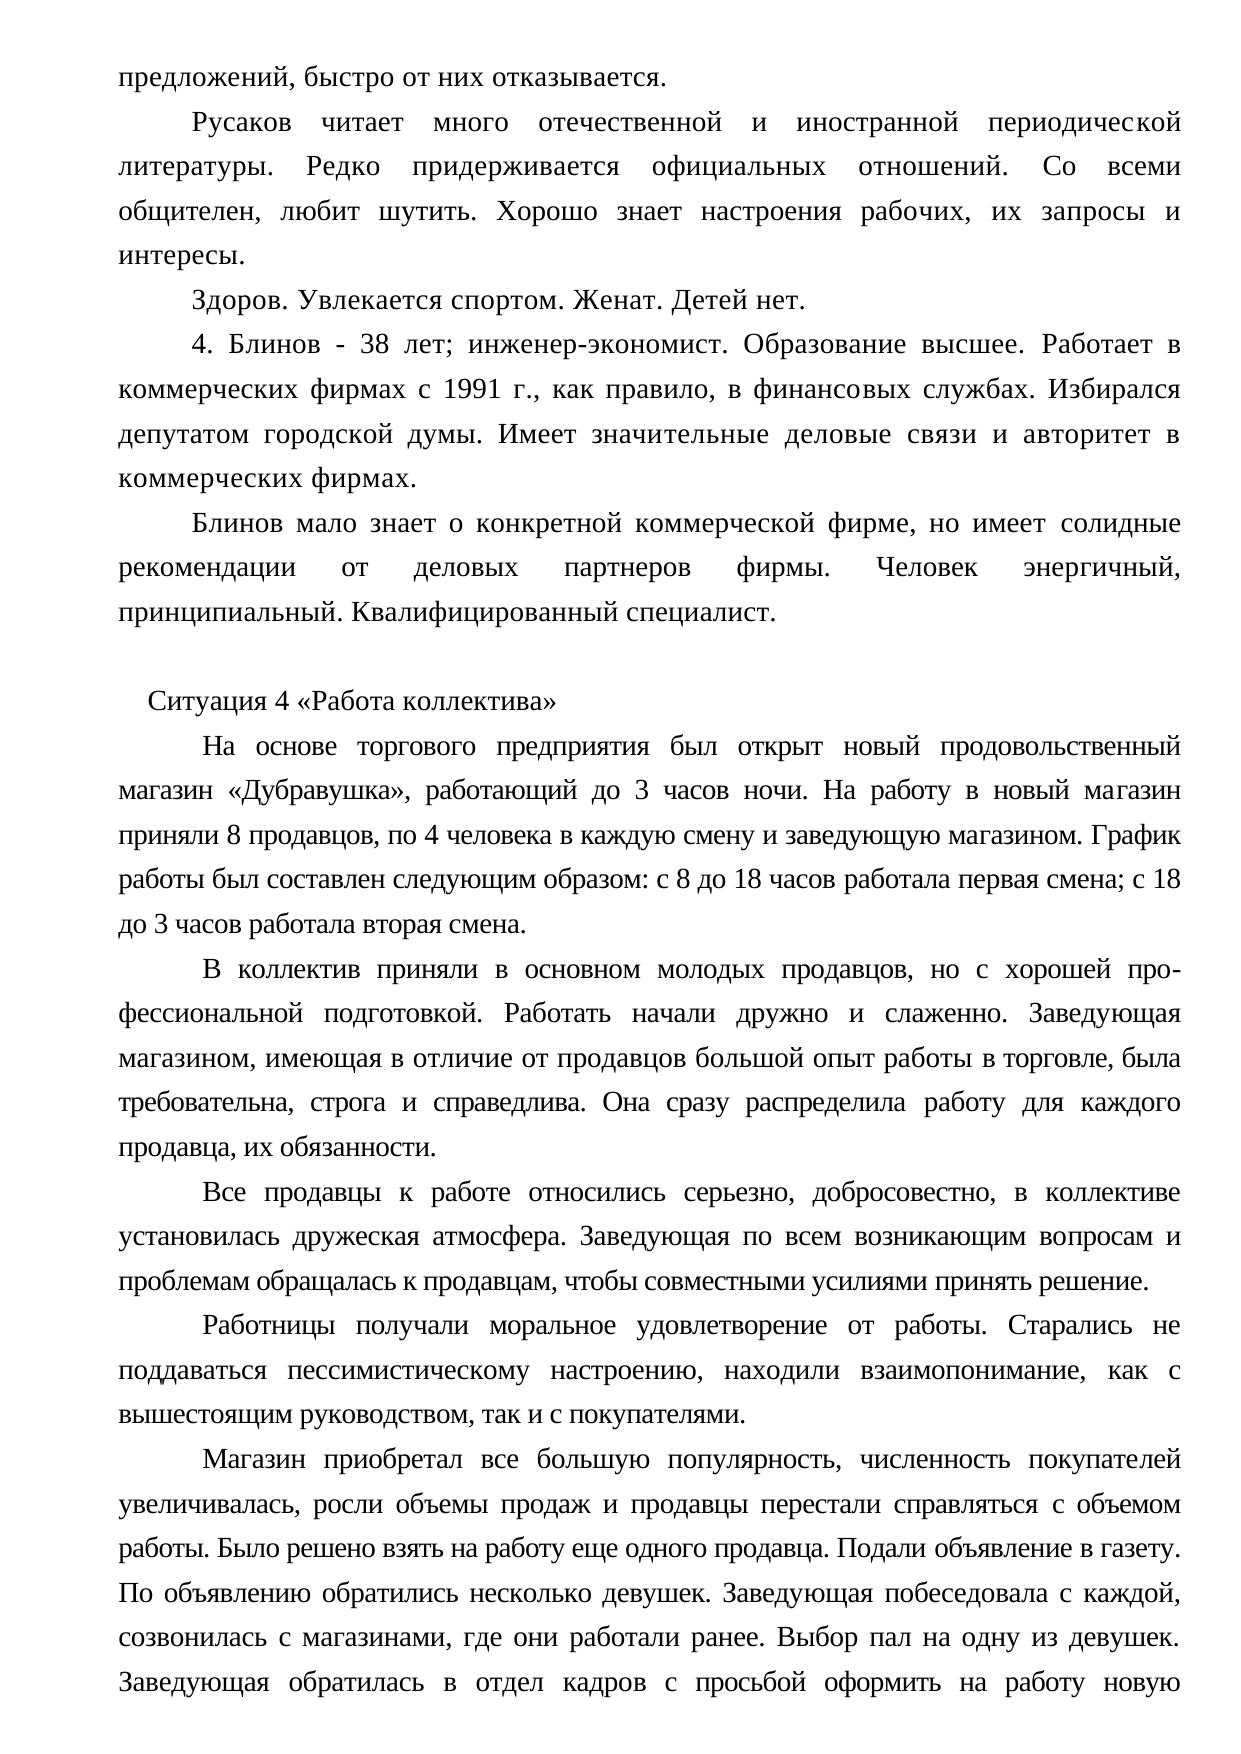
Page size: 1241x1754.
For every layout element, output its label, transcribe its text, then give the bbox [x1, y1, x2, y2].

text Здоров. Увлекается спортом. Женат. Детей нет. [118, 282, 1181, 316]
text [118, 1441, 1181, 1698]
text Ситуация 4 «Работа коллектива» [118, 683, 1181, 717]
text Работницы получали моральное удовлетворение от работы. Старались не поддаваться пессимистическому настроению, находили взаимопонимание, как с вышестоящим руководством, так и с покупателями. [118, 1307, 1181, 1430]
text На основе торгового предприятия был открыт новый продовольственный магазин «Дубравушка», работающий до 3 часов ночи. На работу в новый магазин приняли 8 продавцов, по 4 человека в каждую смену и заведующую магазином. График работы был составлен следующим образом: с 8 до 18 часов работала первая смена; с 18 до 3 часов работала вторая смена. [118, 728, 1181, 940]
text Все продавцы к работе относились серьезно, добросовестно, в коллективе установилась дружеская атмосфера. Заведующая по всем возникающим вопросам и проблемам обращалась к продавцам, чтобы совместными усилиями принять решение. [118, 1174, 1181, 1296]
text 4. Блинов - 38 лет; инженер-экономист. Образование высшее. Работает в коммерческих фирмах с ., как правило, в финансовых службах. Избирался депутатом городской думы. Имеет значительные деловые связи и авторитет в коммерческих фирмах. [118, 327, 1181, 494]
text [118, 59, 1181, 93]
text Русаков читает много отечественной и иностранной периодической литературы. Редко придерживается официальных отношений. Со всеми общителен, любит шутить. Хорошо знает настроения рабочих, их запросы и интересы. [118, 104, 1181, 271]
text Блинов мало знает о конкретной коммерческой фирме, но имеет солидные рекомендации от деловых партнеров фирмы. Человек энергичный, принципиальный. Квалифицированный специалист. [118, 505, 1181, 628]
text В коллектив приняли в основном молодых продавцов, но с хорошей профессиональной подготовкой. Работать начали дружно и слаженно. Заведующая магазином, имеющая в отличие от продавцов большой опыт работы в торговле, была требовательна, строга и справедлива. Она сразу распределила работу для каждого продавца, их обязанности. [118, 951, 1181, 1163]
